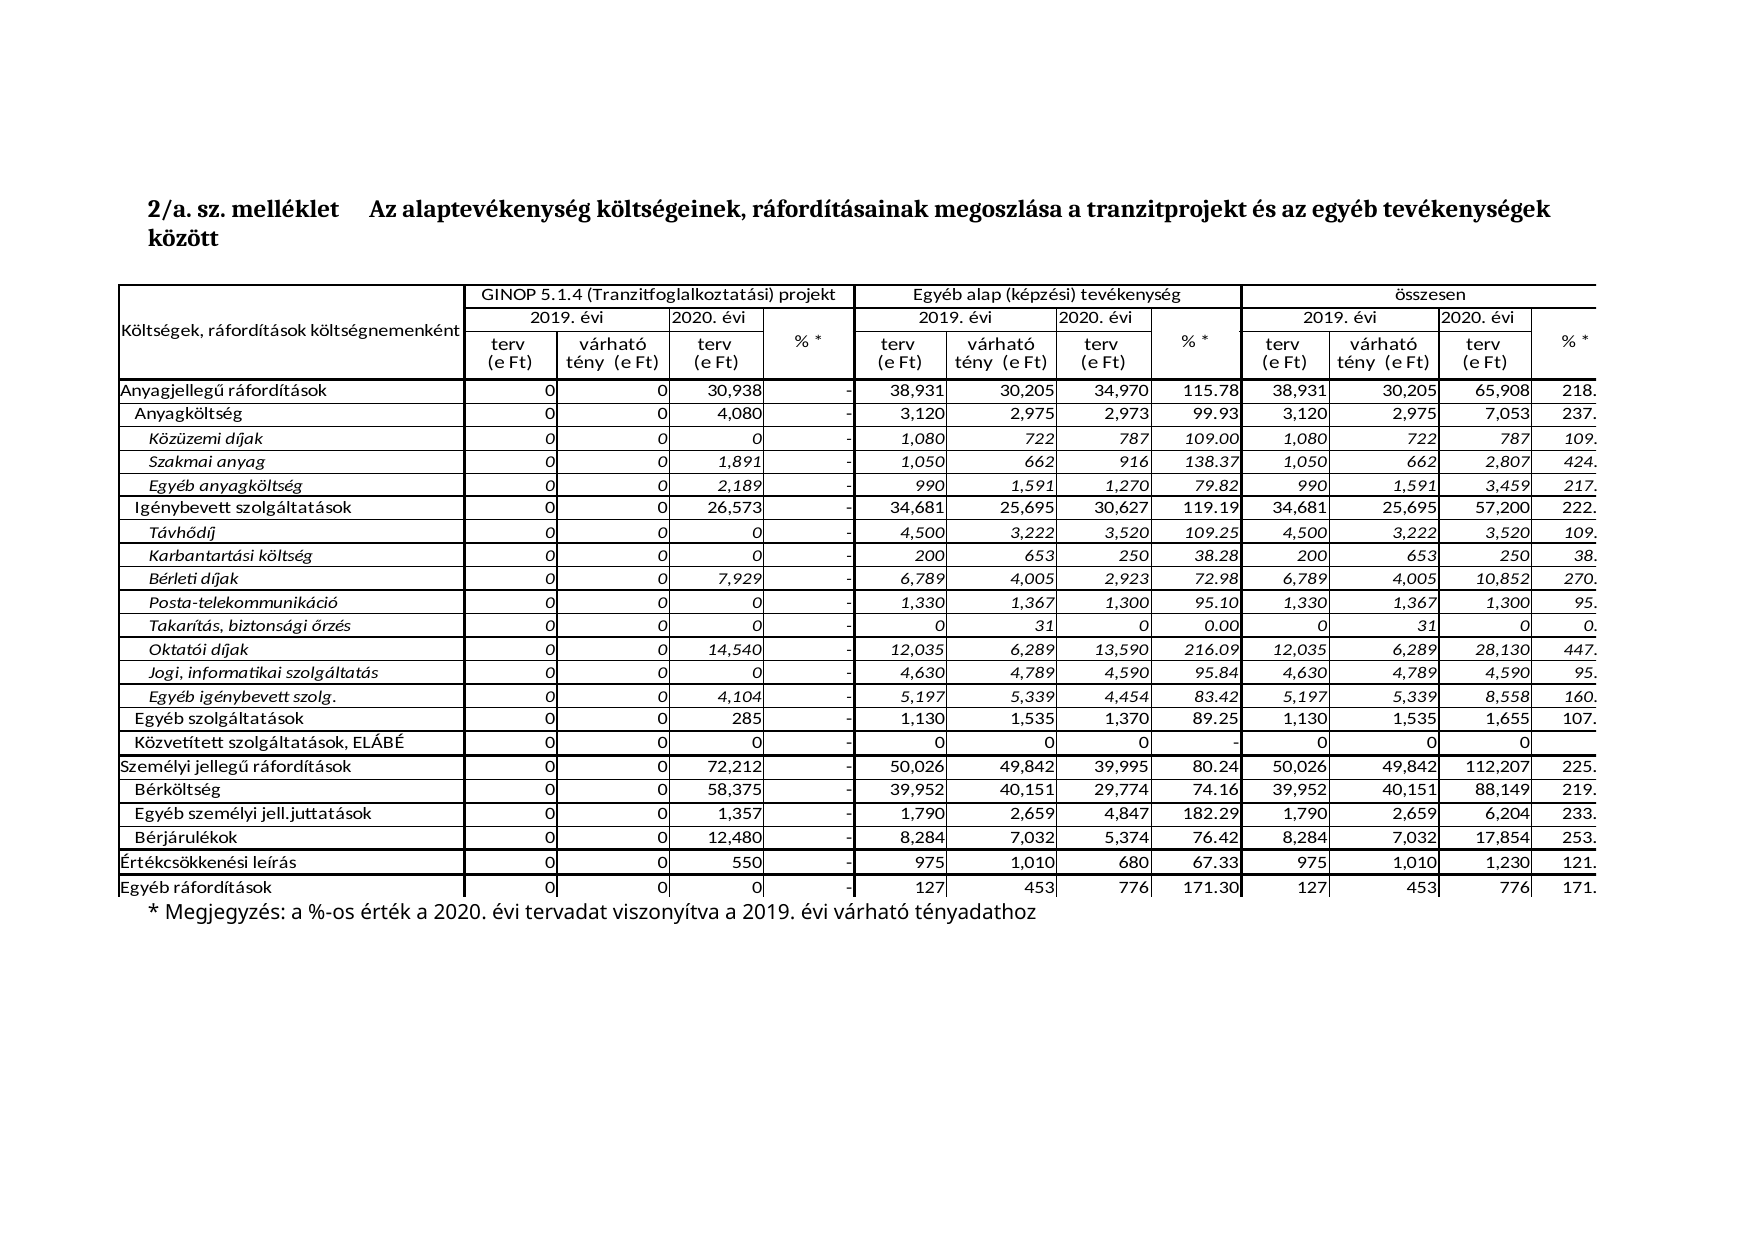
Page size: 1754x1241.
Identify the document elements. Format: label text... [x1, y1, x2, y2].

text * Megjegyzés: a %-os érték a 2020. évi tervadat viszonyítva a 2019. évi várható tényadathoz [148, 897, 1606, 925]
subtitle 2/a. sz. melléklet Az alaptevékenység költségeinek, ráfordításainak megoszlása a tranzitprojekt és az egyéb tevékenységek között [148, 195, 1606, 252]
